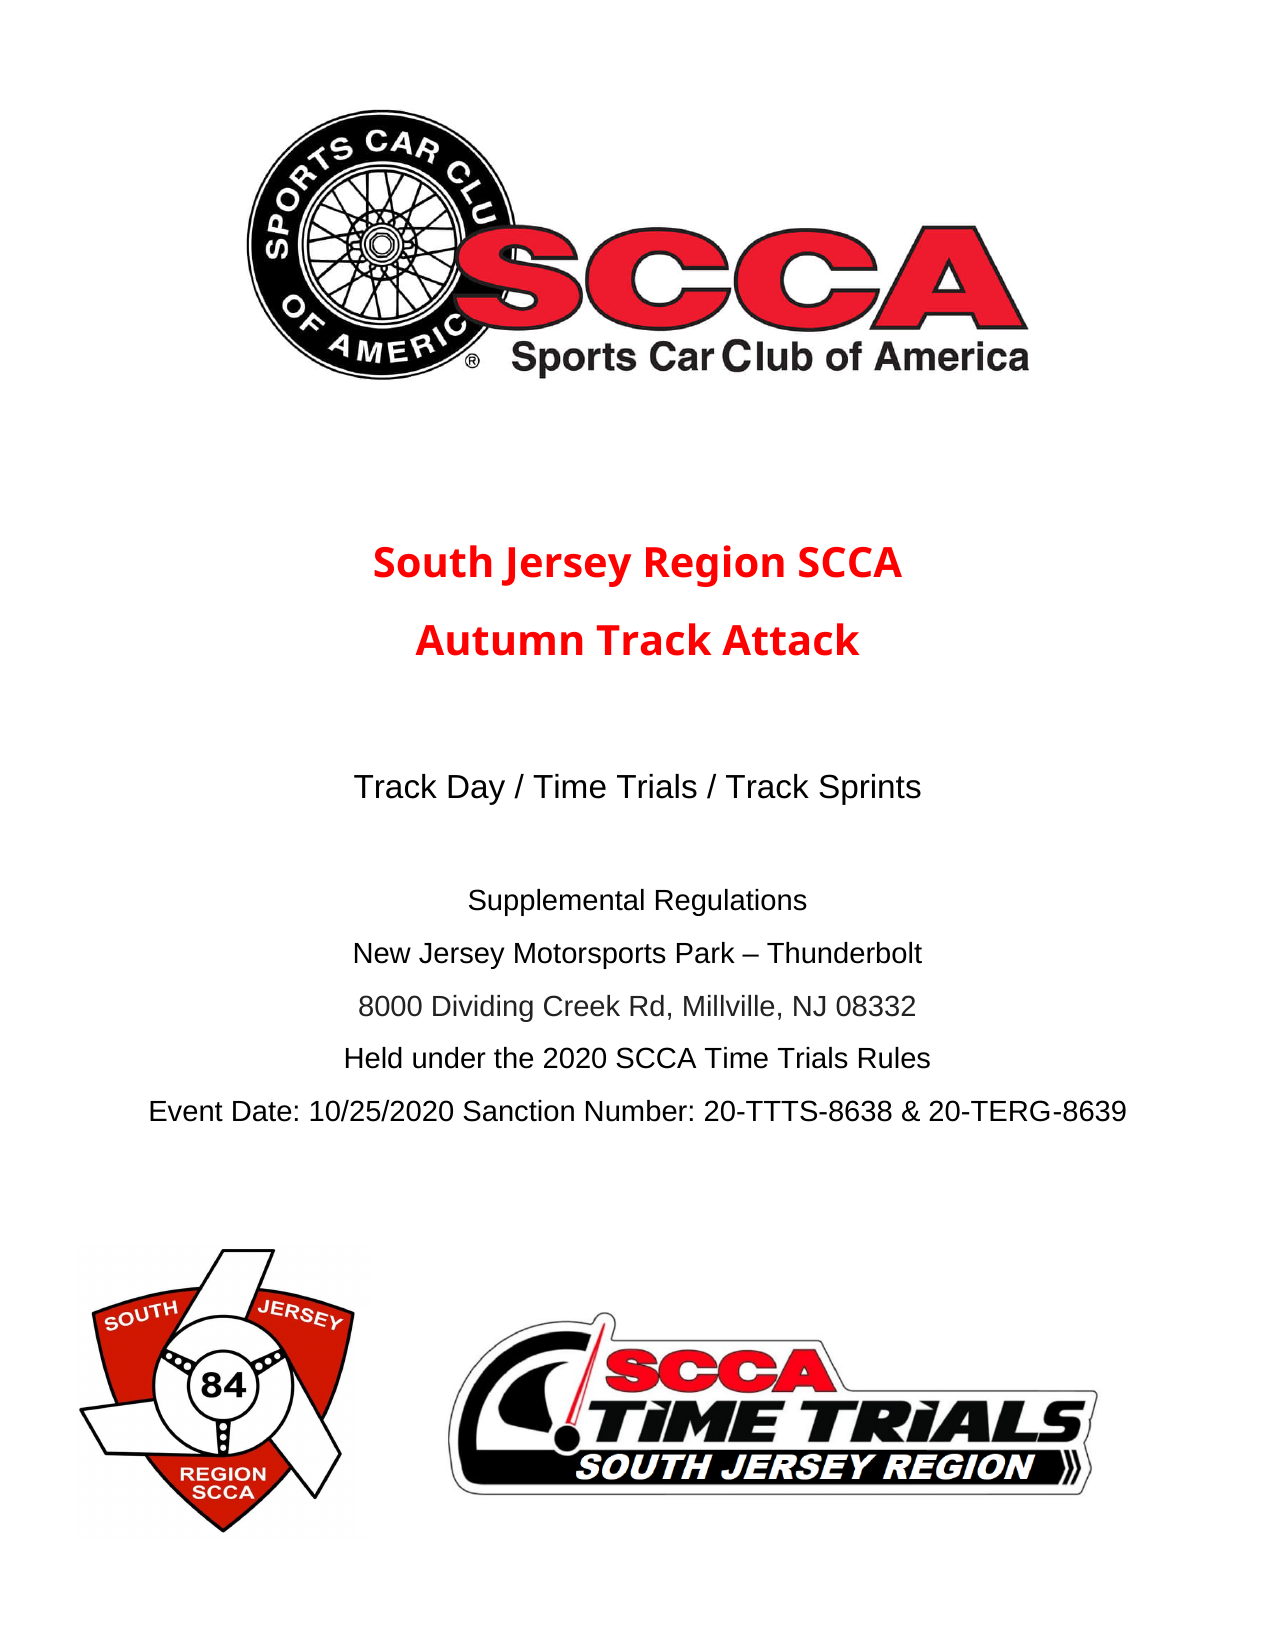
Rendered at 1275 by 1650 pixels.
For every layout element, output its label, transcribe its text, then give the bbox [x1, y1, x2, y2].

text Autumn Track Attack [75, 611, 1200, 668]
text New Jersey Motorsports Park – Thunderbolt [75, 936, 1200, 969]
picture [212, 75, 1063, 511]
text South Jersey Region SCCA [75, 533, 1200, 590]
text 8000 Dividing Creek Rd, Millville, NJ 08332 [75, 988, 1200, 1022]
text Track Day / Time Trials / Track Sprints [75, 767, 1200, 805]
text Held under the 2020 SCCA Time Trials Rules [75, 1041, 1200, 1075]
text Supplemental Regulations [75, 883, 1200, 916]
text Event Date: 10/25/2020 Sanction Number: 20-TTTS-8638 & 20-TERG-8639 [75, 1094, 1200, 1128]
picture [75, 1243, 1121, 1539]
